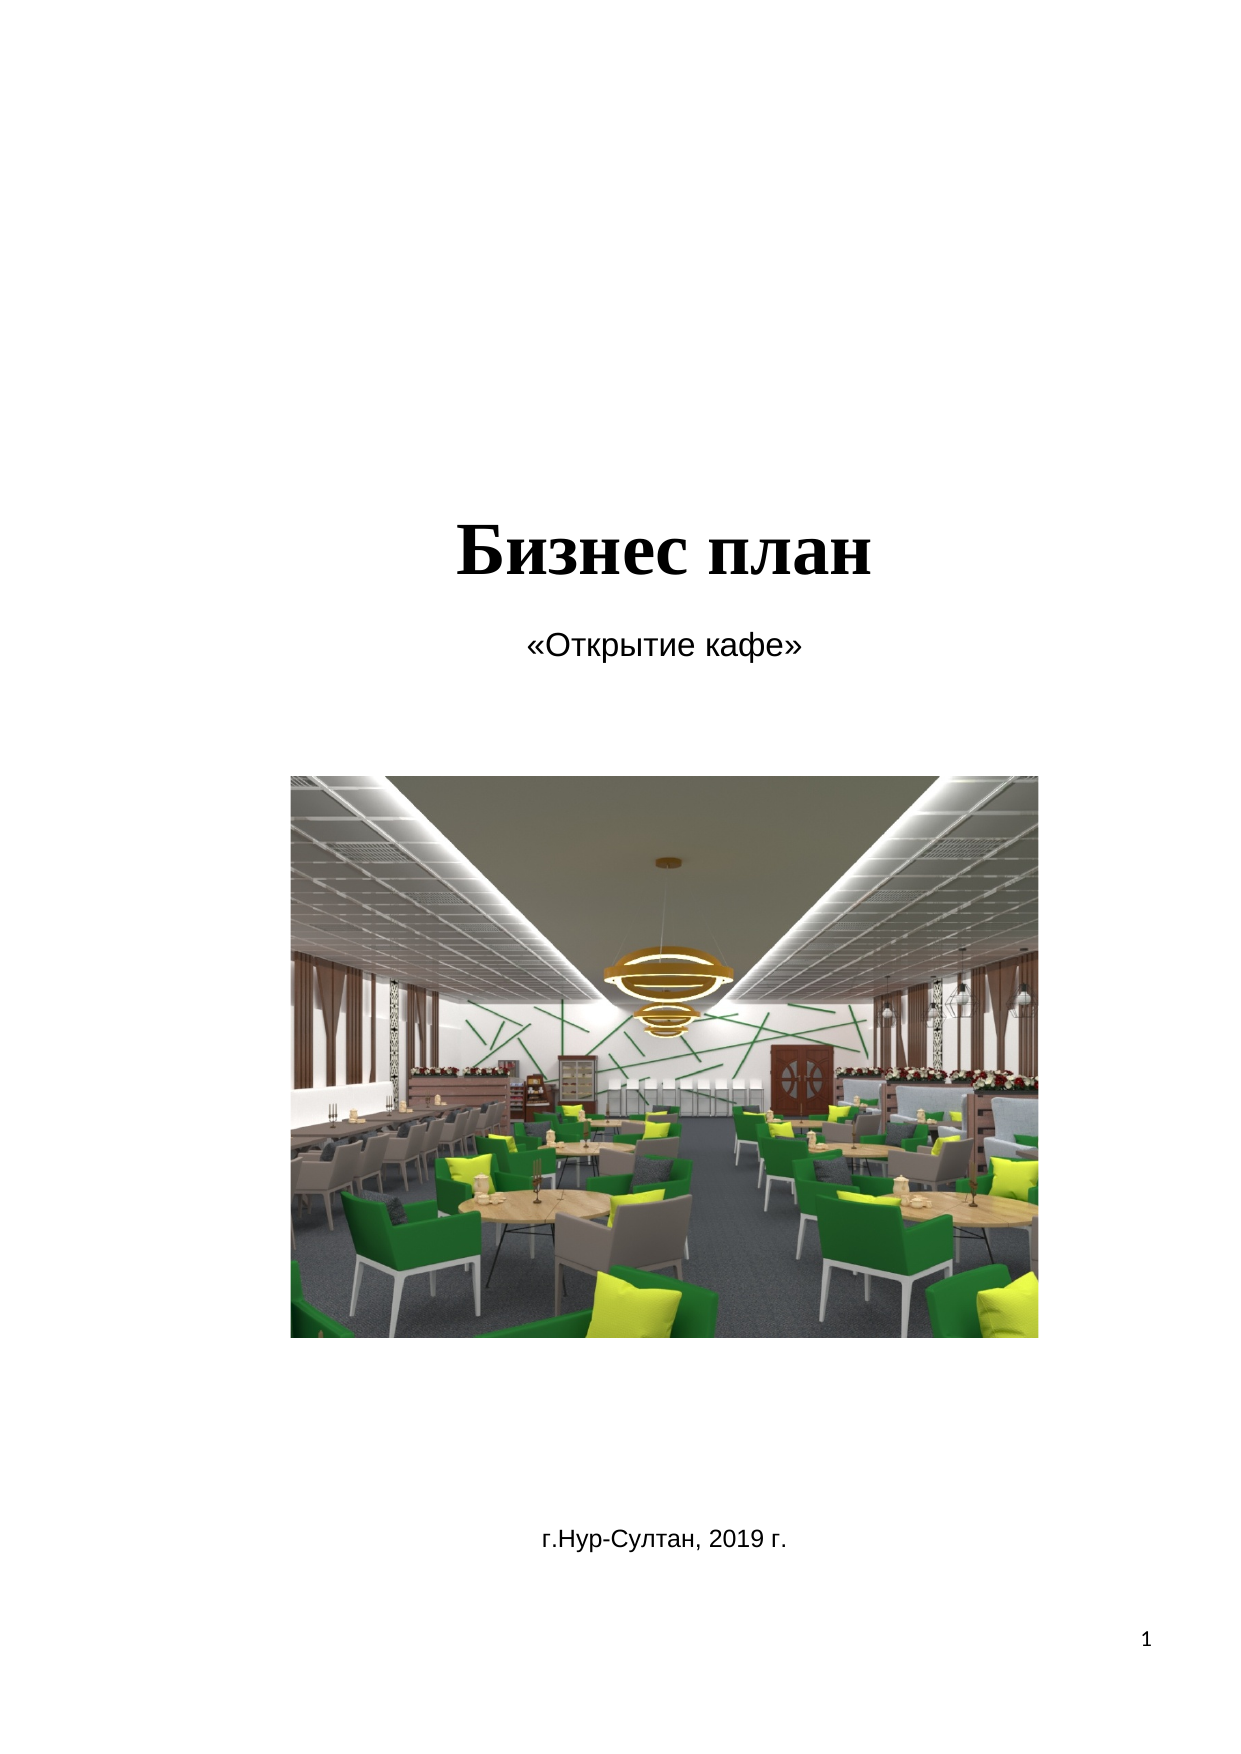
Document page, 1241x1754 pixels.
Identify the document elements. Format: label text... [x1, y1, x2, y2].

picture [290, 776, 1039, 1338]
text «Открытие кафе» [177, 625, 1152, 663]
text Бизнес план [177, 505, 1152, 591]
text г.Нур-Султан, 2019 г. [177, 1524, 1152, 1553]
